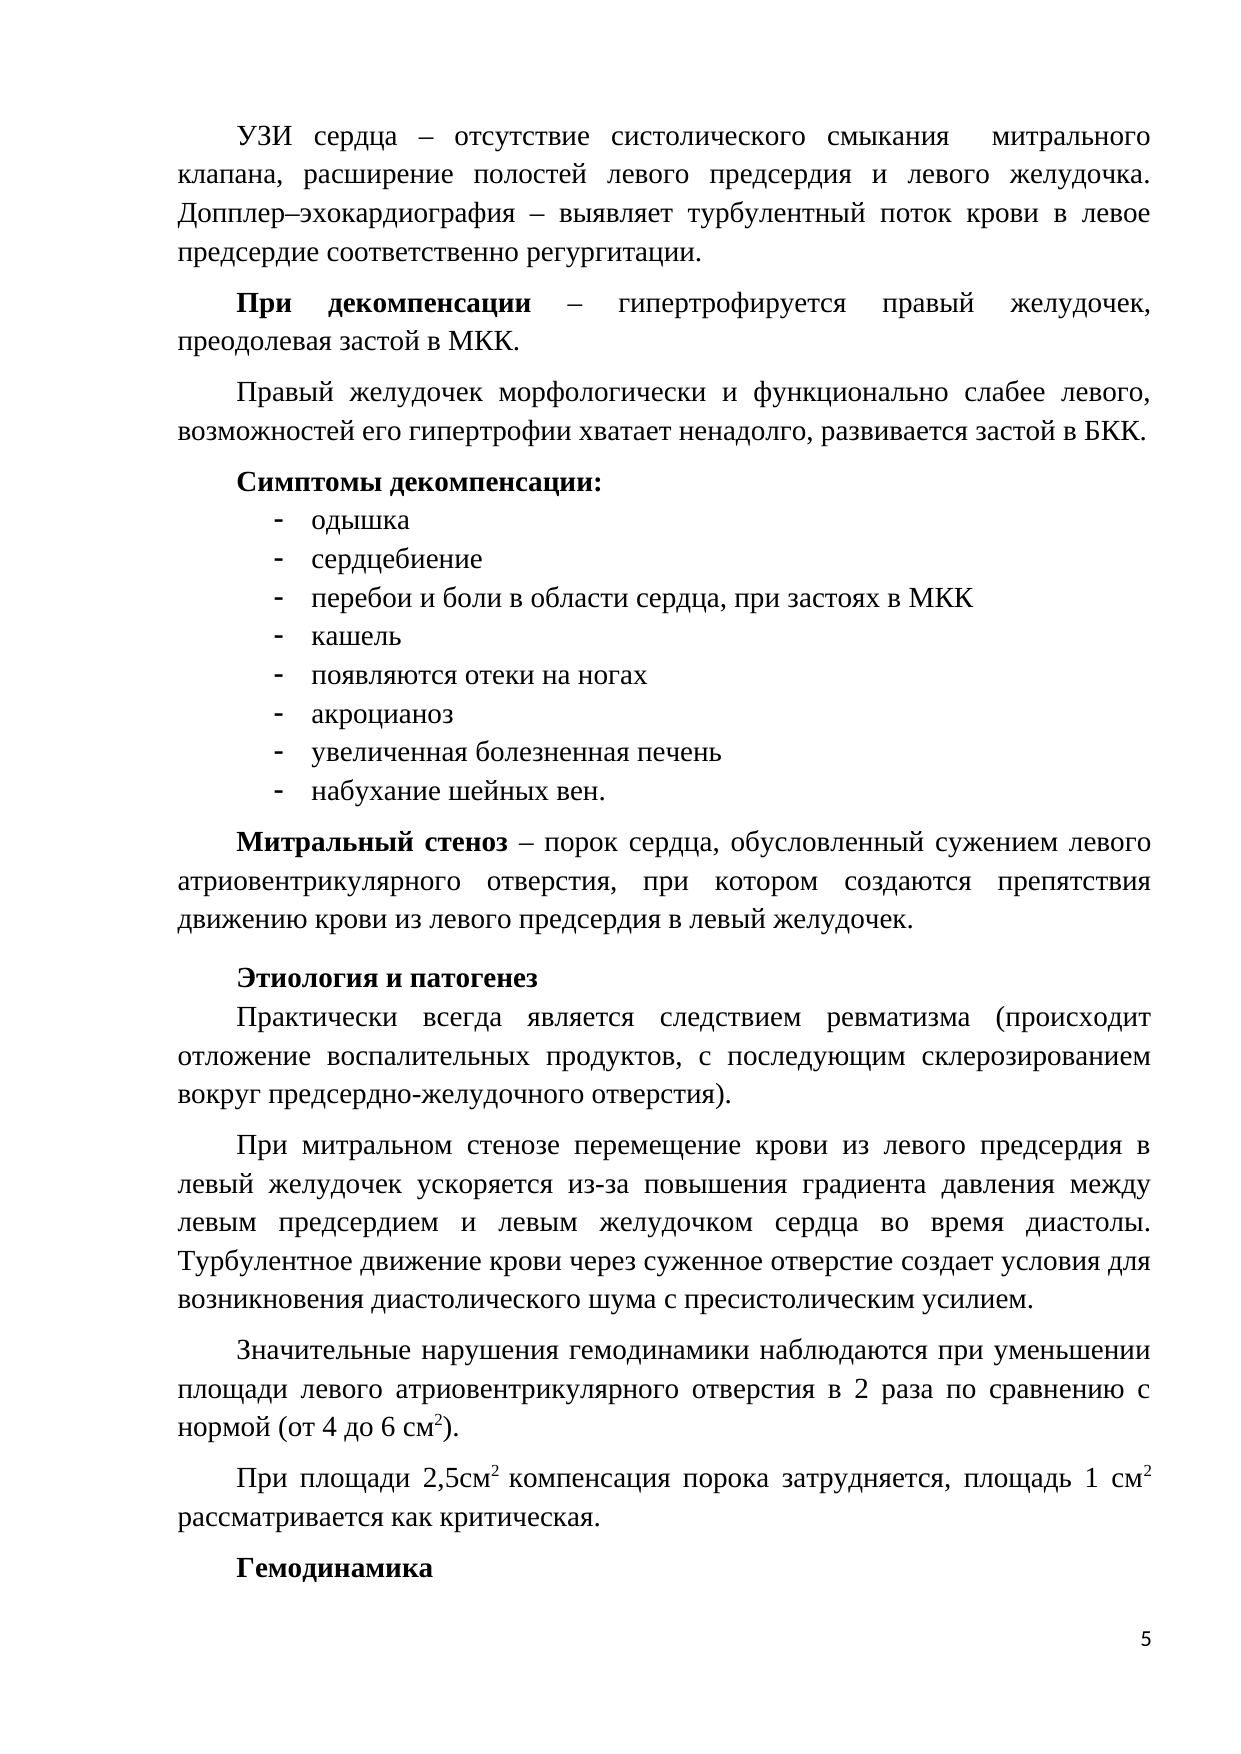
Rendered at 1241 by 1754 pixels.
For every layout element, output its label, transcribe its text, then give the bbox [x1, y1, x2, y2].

text Этиология и патогенез [177, 961, 1152, 994]
text УЗИ сердца – отсутствие систолического смыкания митрального клапана, расширение полостей левого предсердия и левого желудочка. Допплер–эхокардиография – выявляет турбулентный поток крови в левое предсердие соответственно регургитации. [177, 118, 1152, 267]
text При площади 2,5см2 компенсация порока затрудняется, площадь 1 см2 рассматривается как критическая. [177, 1461, 1152, 1533]
text Правый желудочек морфологически и функционально слабее левого, возможностей его гипертрофии хватает ненадолго, развивается застой в БКК. [177, 374, 1152, 446]
list сердцебиение [274, 541, 1152, 575]
list набухание шейных вен. [274, 773, 1152, 807]
list увеличенная болезненная печень [274, 734, 1152, 768]
text Гемодинамика [177, 1550, 1152, 1584]
list перебои и боли в области сердца, при застоях в МКК [274, 580, 1152, 613]
list появляются отеки на ногах [274, 657, 1152, 691]
text Значительные нарушения гемодинамики наблюдаются при уменьшении площади левого атриовентрикулярного отверстия в 2 раза по сравнению с нормой (от 4 до 6 см2). [177, 1332, 1152, 1443]
list акроцианоз [274, 696, 1152, 729]
list одышка [274, 502, 1152, 536]
text Симптомы декомпенсации: [177, 464, 1152, 497]
text Практически всегда является следствием ревматизма (происходит отложение воспалительных продуктов, с последующим склерозированием вокруг предсердно-желудочного отверстия). [177, 999, 1152, 1110]
list кашель [274, 618, 1152, 652]
text Митральный стеноз – порок сердца, обусловленный сужением левого атриовентрикулярного отверстия, при котором создаются препятствия движению крови из левого предсердия в левый желудочек. [177, 824, 1152, 935]
text При декомпенсации – гипертрофируется правый желудочек, преодолевая застой в МКК. [177, 285, 1152, 357]
text При митральном стенозе перемещение крови из левого предсердия в левый желудочек ускоряется из-за повышения градиента давления между левым предсердием и левым желудочком сердца во время диастолы. Турбулентное движение крови через суженное отверстие создает условия для возникновения диастолического шума с пресистолическим усилием. [177, 1127, 1152, 1315]
